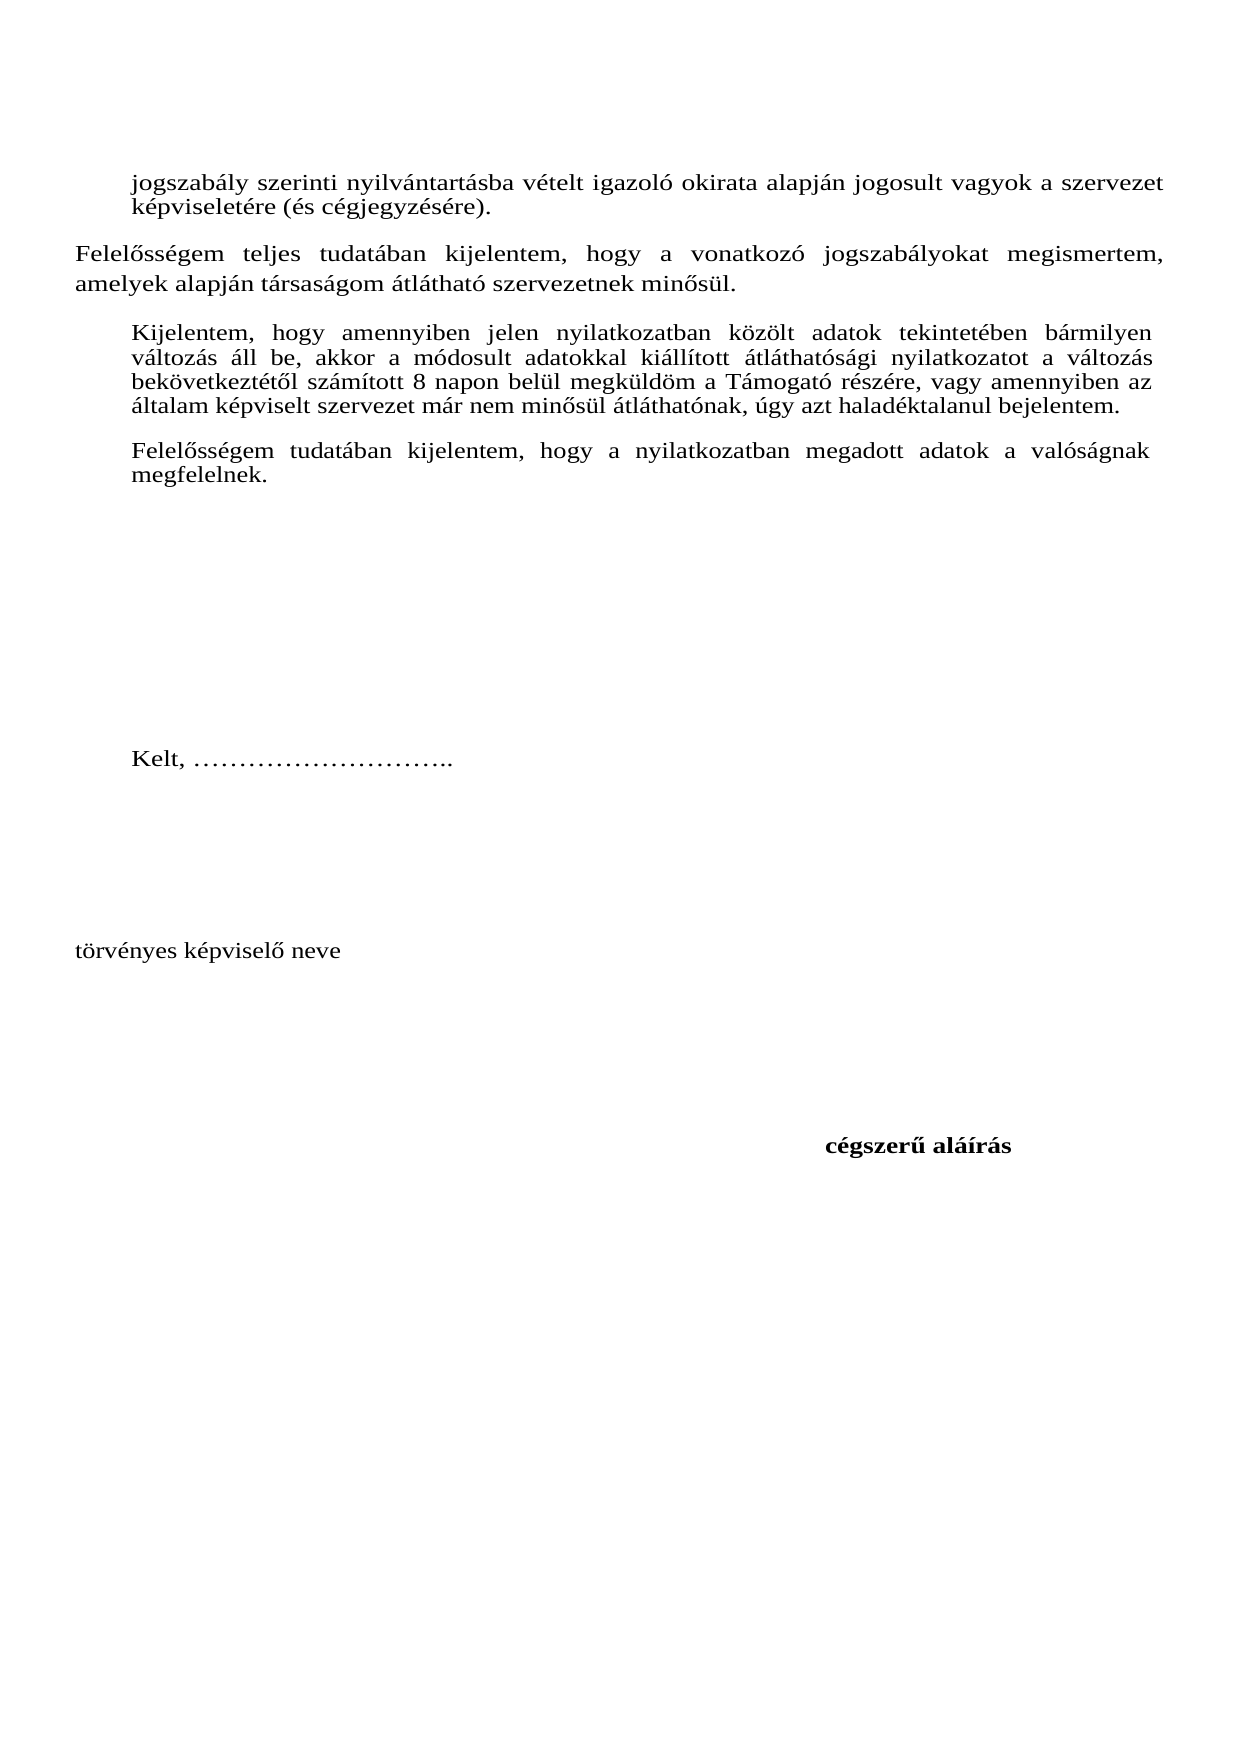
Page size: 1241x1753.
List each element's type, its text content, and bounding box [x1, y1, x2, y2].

text Felelősségem tudatában kijelentem, hogy a nyilatkozatban megadott adatok a valóságnak megfelelnek. [131, 439, 1152, 488]
text törvényes képviselő neve [75, 937, 1165, 964]
text Felelősségem teljes tudatában kijelentem, hogy a vonatkozó jogszabályokat megismertem, amelyek alapján társaságom átlátható szervezetnek minősül. [75, 240, 1165, 297]
text Kelt, ……………………….. [131, 746, 1165, 772]
subtitle cégszerű aláírás [806, 1131, 1165, 1159]
text Kijelentem, hogy amennyiben jelen nyilatkozatban közölt adatok tekintetében bármilyen változás áll be, akkor a módosult adatokkal kiállított átláthatósági nyilatkozatot a változás bekövetkeztétől számított 8 napon belül megküldöm a Támogató részére, vagy amennyiben az általam képviselt szervezet már nem minősül átláthatónak, úgy azt haladéktalanul bejelentem. [131, 321, 1153, 418]
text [131, 171, 1165, 219]
